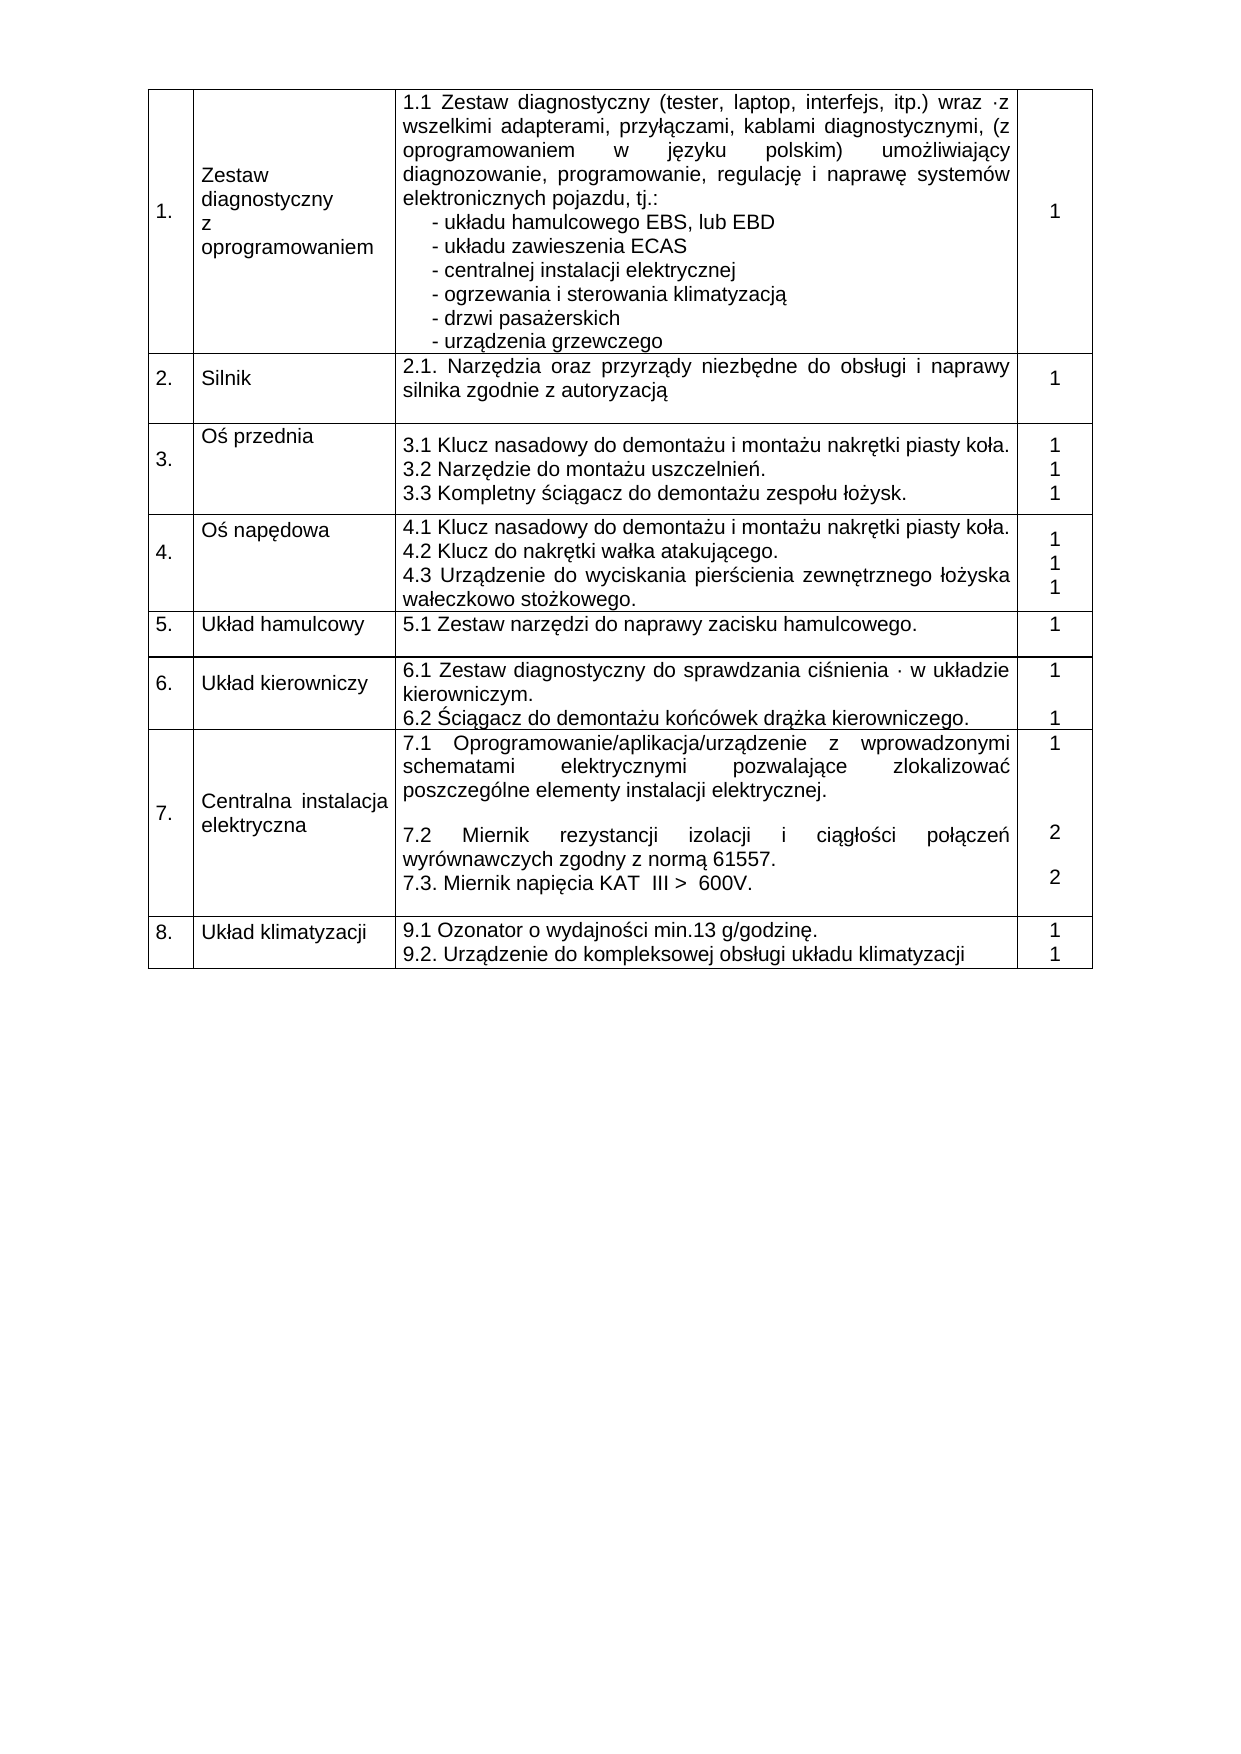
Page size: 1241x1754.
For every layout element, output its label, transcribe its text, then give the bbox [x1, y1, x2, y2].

table_cell Układ klimatyzacji [194, 917, 395, 967]
table_cell Silnik [194, 354, 395, 423]
table_cell 4. [149, 515, 193, 611]
table_cell 4.1 Klucz nasadowy do demontażu i montażu nakrętki piasty koła. 4.2 Klucz do nakrętki wałka atakującego. 4.3 Urządzenie do wyciskania pierścienia zewnętrznego łożyska wałeczkowo stożkowego. [396, 515, 1017, 611]
table_cell Układ hamulcowy [194, 612, 395, 656]
table_cell 3. [149, 424, 193, 514]
table_cell 1.1 Zestaw diagnostyczny (tester, laptop, interfejs, itp.) wraz ·z wszelkimi adapterami, przyłączami, kablami diagnostycznymi, (z oprogramowaniem w języku polskim) umożliwiający diagnozowanie, programowanie, regulację i naprawę systemów elektronicznych pojazdu, tj.: - układu hamulcowego EBS, lub EBD - układu zawieszenia ECAS - centralnej instalacji elektrycznej - ogrzewania i sterowania klimatyzacją - drzwi pasażerskich - urządzenia grzewczego [396, 90, 1017, 353]
table_cell 8. [149, 917, 193, 967]
table_cell Centralna instalacja elektryczna [194, 730, 395, 916]
table_cell 9.1 Ozonator o wydajności min.13 g/godzinę. 9.2. Urządzenie do kompleksowej obsługi układu klimatyzacji [396, 917, 1017, 967]
table_cell Zestaw diagnostyczny z oprogramowaniem [194, 90, 395, 353]
table_cell 5.1 Zestaw narzędzi do naprawy zacisku hamulcowego. [396, 612, 1017, 656]
table_cell 1 1 [1018, 658, 1092, 729]
table_cell 1 [1018, 612, 1092, 656]
table_cell 6. [149, 658, 193, 729]
table_cell 1 1 1 [1018, 515, 1092, 611]
table_cell Oś przednia [194, 424, 395, 514]
table_cell 1 [1018, 90, 1092, 353]
table_cell 7.1 Oprogramowanie/aplikacja/urządzenie z wprowadzonymi schematami elektrycznymi pozwalające zlokalizować poszczególne elementy instalacji elektrycznej. 7.2 Miernik rezystancji izolacji i ciągłości połączeń wyrównawczych zgodny z normą 61557. 7.3. Miernik napięcia KAT III > 600V. [396, 730, 1017, 916]
table_cell 1 1 1 [1018, 424, 1092, 514]
table_cell 6.1 Zestaw diagnostyczny do sprawdzania ciśnienia · w układzie kierowniczym. 6.2 Ściągacz do demontażu końcówek drążka kierowniczego. [396, 658, 1017, 729]
table_cell 3.1 Klucz nasadowy do demontażu i montażu nakrętki piasty koła. 3.2 Narzędzie do montażu uszczelnień. 3.3 Kompletny ściągacz do demontażu zespołu łożysk. [396, 424, 1017, 514]
table_cell 1. [149, 90, 193, 353]
table_cell 2. [149, 354, 193, 423]
table_cell 1 [1018, 354, 1092, 423]
table_cell Oś napędowa [194, 515, 395, 611]
table_cell Układ kierowniczy [194, 658, 395, 729]
table_cell 1 1 [1018, 917, 1092, 967]
table_cell 1 2 2 [1018, 730, 1092, 916]
table_cell 2.1. Narzędzia oraz przyrządy niezbędne do obsługi i naprawy silnika zgodnie z autoryzacją [396, 354, 1017, 423]
table_cell 7. [149, 730, 193, 916]
table_cell 5. [149, 612, 193, 656]
